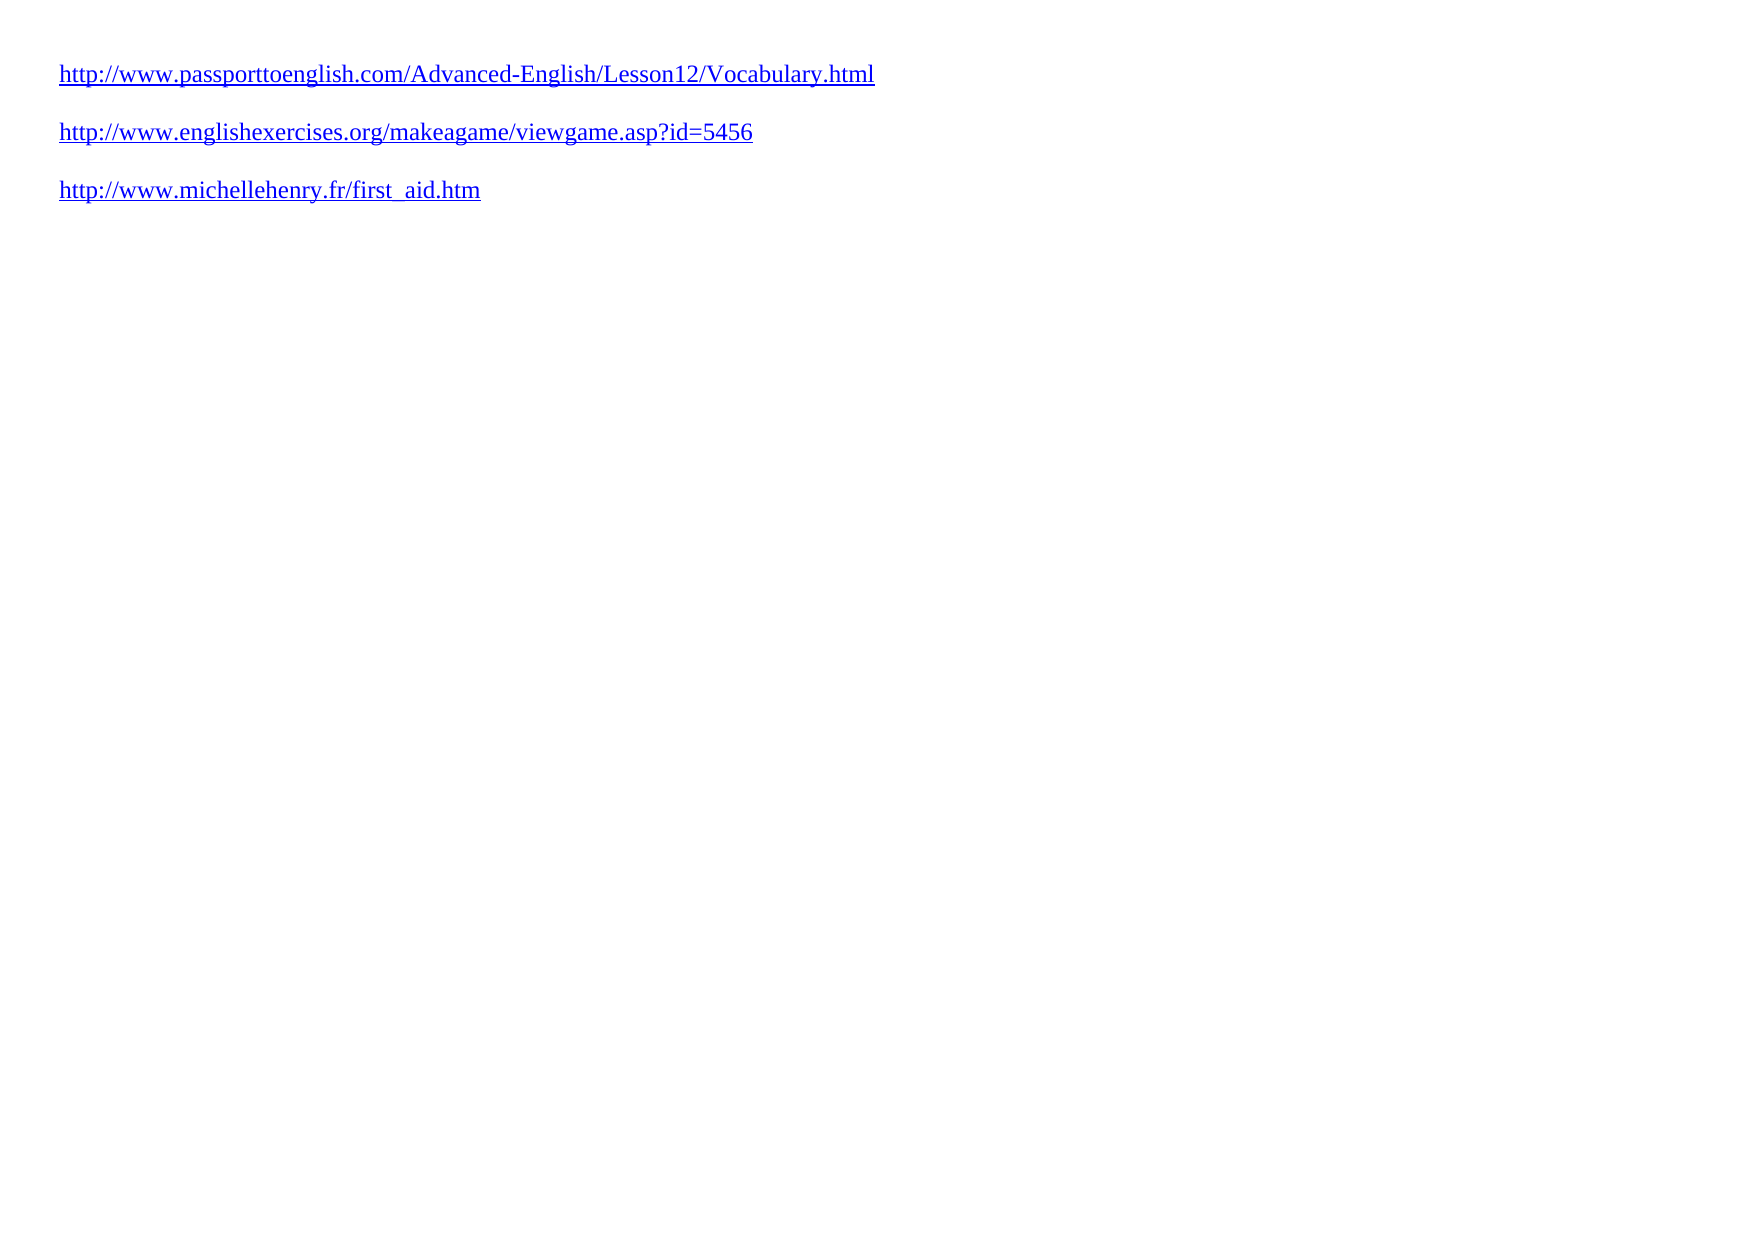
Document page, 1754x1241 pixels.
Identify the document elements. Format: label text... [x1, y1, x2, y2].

text http://www.englishexercises.org/makeagame/viewgame.asp?id=5456 [59, 117, 1679, 146]
text http://www.michellehenry.fr/first_aid.htm [59, 175, 1679, 204]
text http://www.passporttoenglish.com/Advanced-English/Lesson12/Vocabulary.html [59, 59, 1679, 88]
